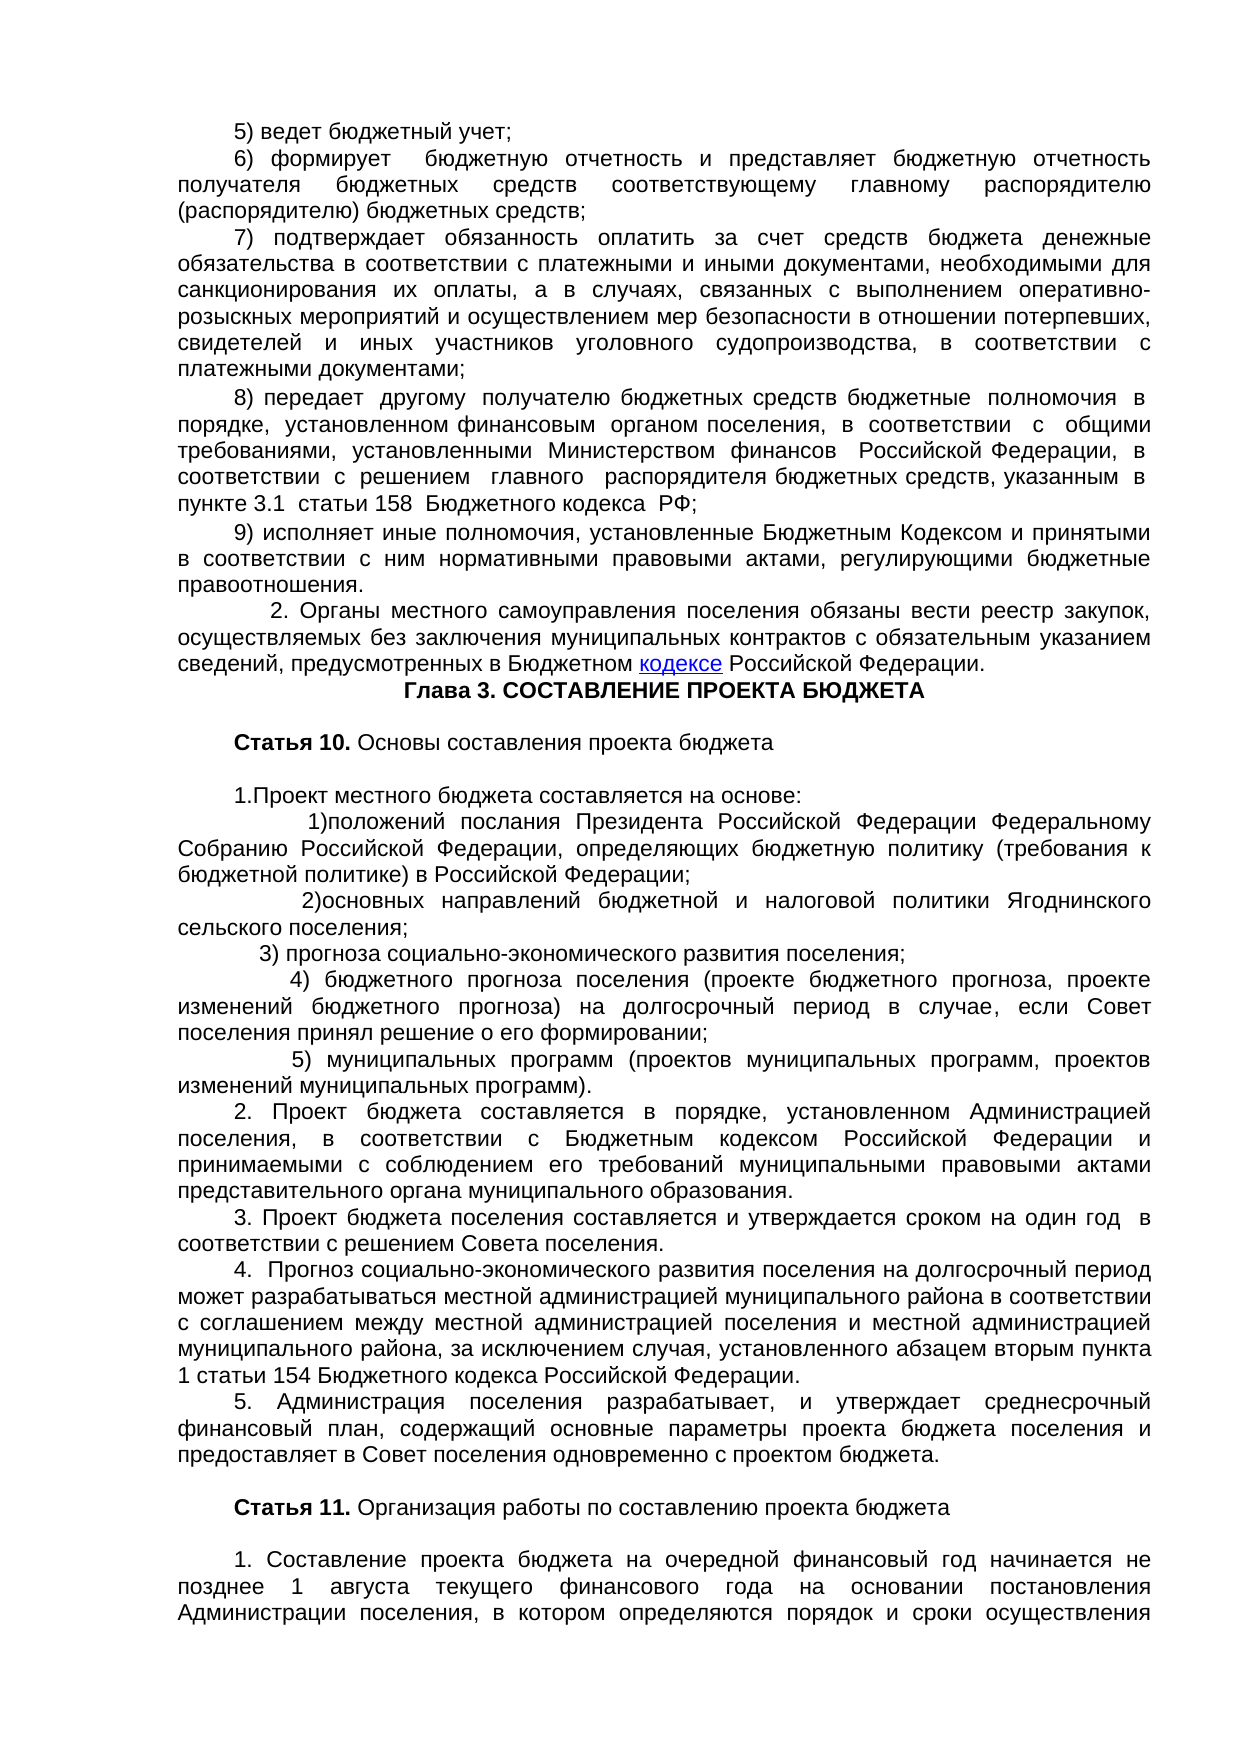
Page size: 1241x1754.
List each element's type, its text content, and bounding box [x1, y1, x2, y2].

text 6) формирует бюджетную отчетность и представляет бюджетную отчетность получателя бюджетных средств соответствующему главному распорядителю (распорядителю) бюджетных средств; [177, 144, 1152, 223]
text Статья 10. Основы составления проекта бюджета [177, 729, 1152, 756]
text 1.Проект местного бюджета составляется на основе: [177, 782, 1152, 808]
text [177, 1546, 1152, 1625]
title 4. Прогноз социально-экономического развития поселения на долгосрочный период может разрабатываться местной администрацией муниципального района в соответствии с соглашением между местной администрацией поселения и местной администрацией муниципального района, за исключением случая, установленного абзацем вторым пункта 1 статьи 154 Бюджетного кодекса Российской Федерации. [177, 1256, 1152, 1388]
text 5) ведет бюджетный учет; [177, 118, 1152, 144]
text 5. Администрация поселения разрабатывает, и утверждает среднесрочный финансовый план, содержащий основные параметры проекта бюджета поселения и предоставляет в Совет поселения одновременно с проектом бюджета. [177, 1388, 1152, 1467]
text 8) передает другому получателю бюджетных средств бюджетные полномочия в порядке, установленном финансовым органом поселения, в соответствии с общими требованиями, установленными Министерством финансов Российской Федерации, в соответствии с решением главного распорядителя бюджетных средств, указанным в пункте 3.1 статьи 158 Бюджетного кодекса РФ; [177, 384, 1152, 516]
text Статья 11. Организация работы по составлению проекта бюджета [177, 1493, 1152, 1520]
text 7) подтверждает обязанность оплатить за счет средств бюджета денежные обязательства в соответствии с платежными и иными документами, необходимыми для санкционирования их оплаты, а в случаях, связанных с выполнением оперативно- розыскных мероприятий и осуществлением мер безопасности в отношении потерпевших, свидетелей и иных участников уголовного судопроизводства, в соответствии с платежными документами; [177, 223, 1152, 382]
text Глава 3. СОСТАВЛЕНИЕ ПРОЕКТА БЮДЖЕТА [177, 677, 1152, 703]
text 4) бюджетного прогноза поселения (проекте бюджетного прогноза, проекте изменений бюджетного прогноза) на долгосрочный период в случае, если Совет поселения принял решение о его формировании; [177, 966, 1152, 1046]
text 9) исполняет иные полномочия, установленные Бюджетным Кодексом и принятыми в соответствии с ним нормативными правовыми актами, регулирующими бюджетные правоотношения. [177, 518, 1152, 597]
text 3) прогноза социально-экономического развития поселения; [177, 940, 1152, 966]
text 2. Органы местного самоуправления поселения обязаны вести реестр закупок, осуществляемых без заключения муниципальных контрактов с обязательным указанием сведений, предусмотренных в Бюджетном кодексе Российской Федерации. [177, 597, 1152, 677]
text 5) муниципальных программ (проектов муниципальных программ, проектов изменений муниципальных программ). [177, 1046, 1152, 1098]
text 3. Проект бюджета поселения составляется и утверждается сроком на один год в соответствии с решением Совета поселения. [177, 1204, 1152, 1256]
text 2)основных направлений бюджетной и налоговой политики Ягоднинского сельского поселения; [177, 887, 1152, 940]
text 1)положений послания Президента Российской Федерации Федеральному Собранию Российской Федерации, определяющих бюджетную политику (требования к бюджетной политике) в Российской Федерации; [177, 808, 1152, 887]
text 2. Проект бюджета составляется в порядке, установленном Администрацией поселения, в соответствии с Бюджетным кодексом Российской Федерации и принимаемыми с соблюдением его требований муниципальными правовыми актами представительного органа муниципального образования. [177, 1098, 1152, 1204]
